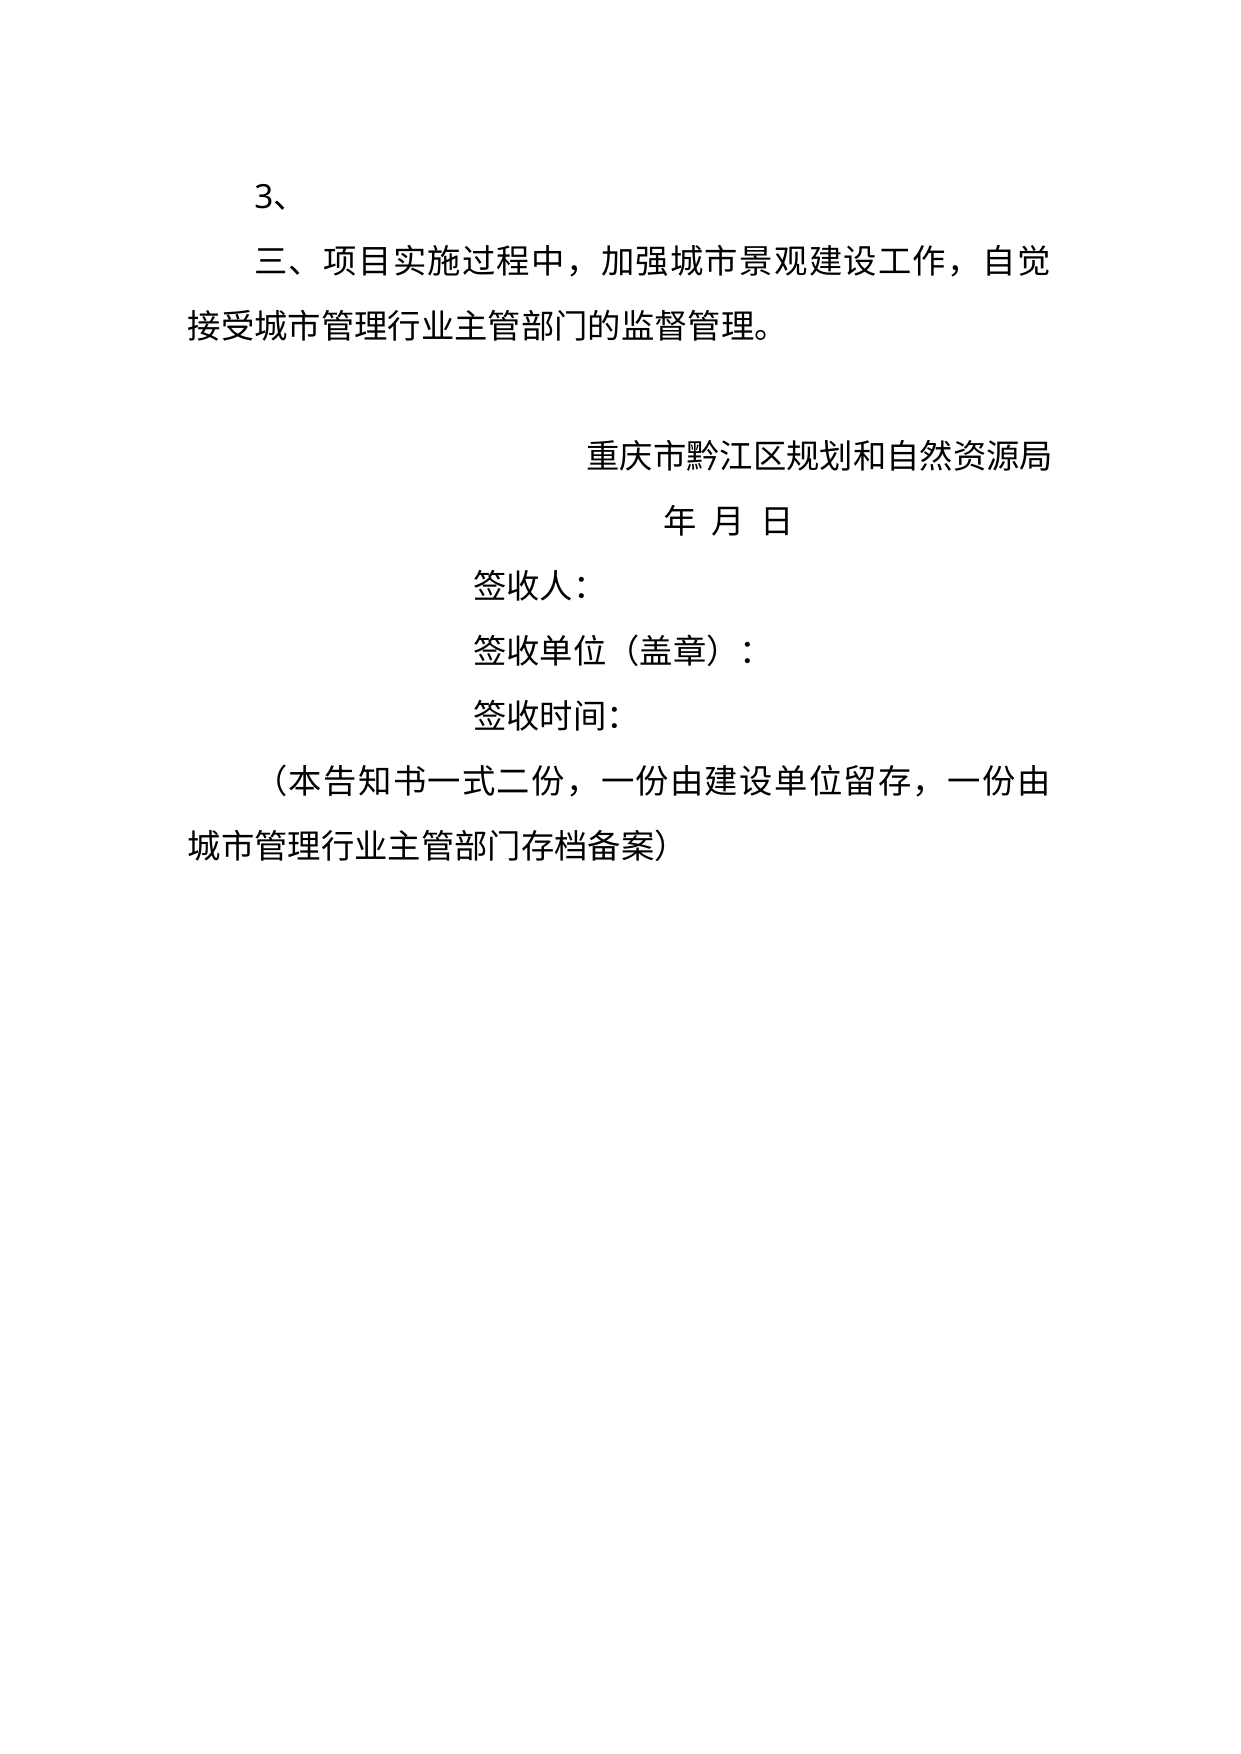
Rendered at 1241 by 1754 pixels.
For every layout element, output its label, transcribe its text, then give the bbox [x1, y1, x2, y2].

text 年 月 日 [187, 487, 1053, 552]
text 签收时间： [406, 682, 1053, 747]
text 三、项目实施过程中，加强城市景观建设工作，自觉接受城市管理行业主管部门的监督管理。 [187, 227, 1053, 357]
text 签收单位（盖章）： [406, 617, 1053, 682]
text 签收人： [406, 552, 1053, 617]
text 3、 [187, 162, 1053, 227]
text 重庆市黔江区规划和自然资源局 [187, 422, 1053, 487]
text （本告知书一式二份，一份由建设单位留存，一份由城市管理行业主管部门存档备案） [187, 747, 1053, 877]
